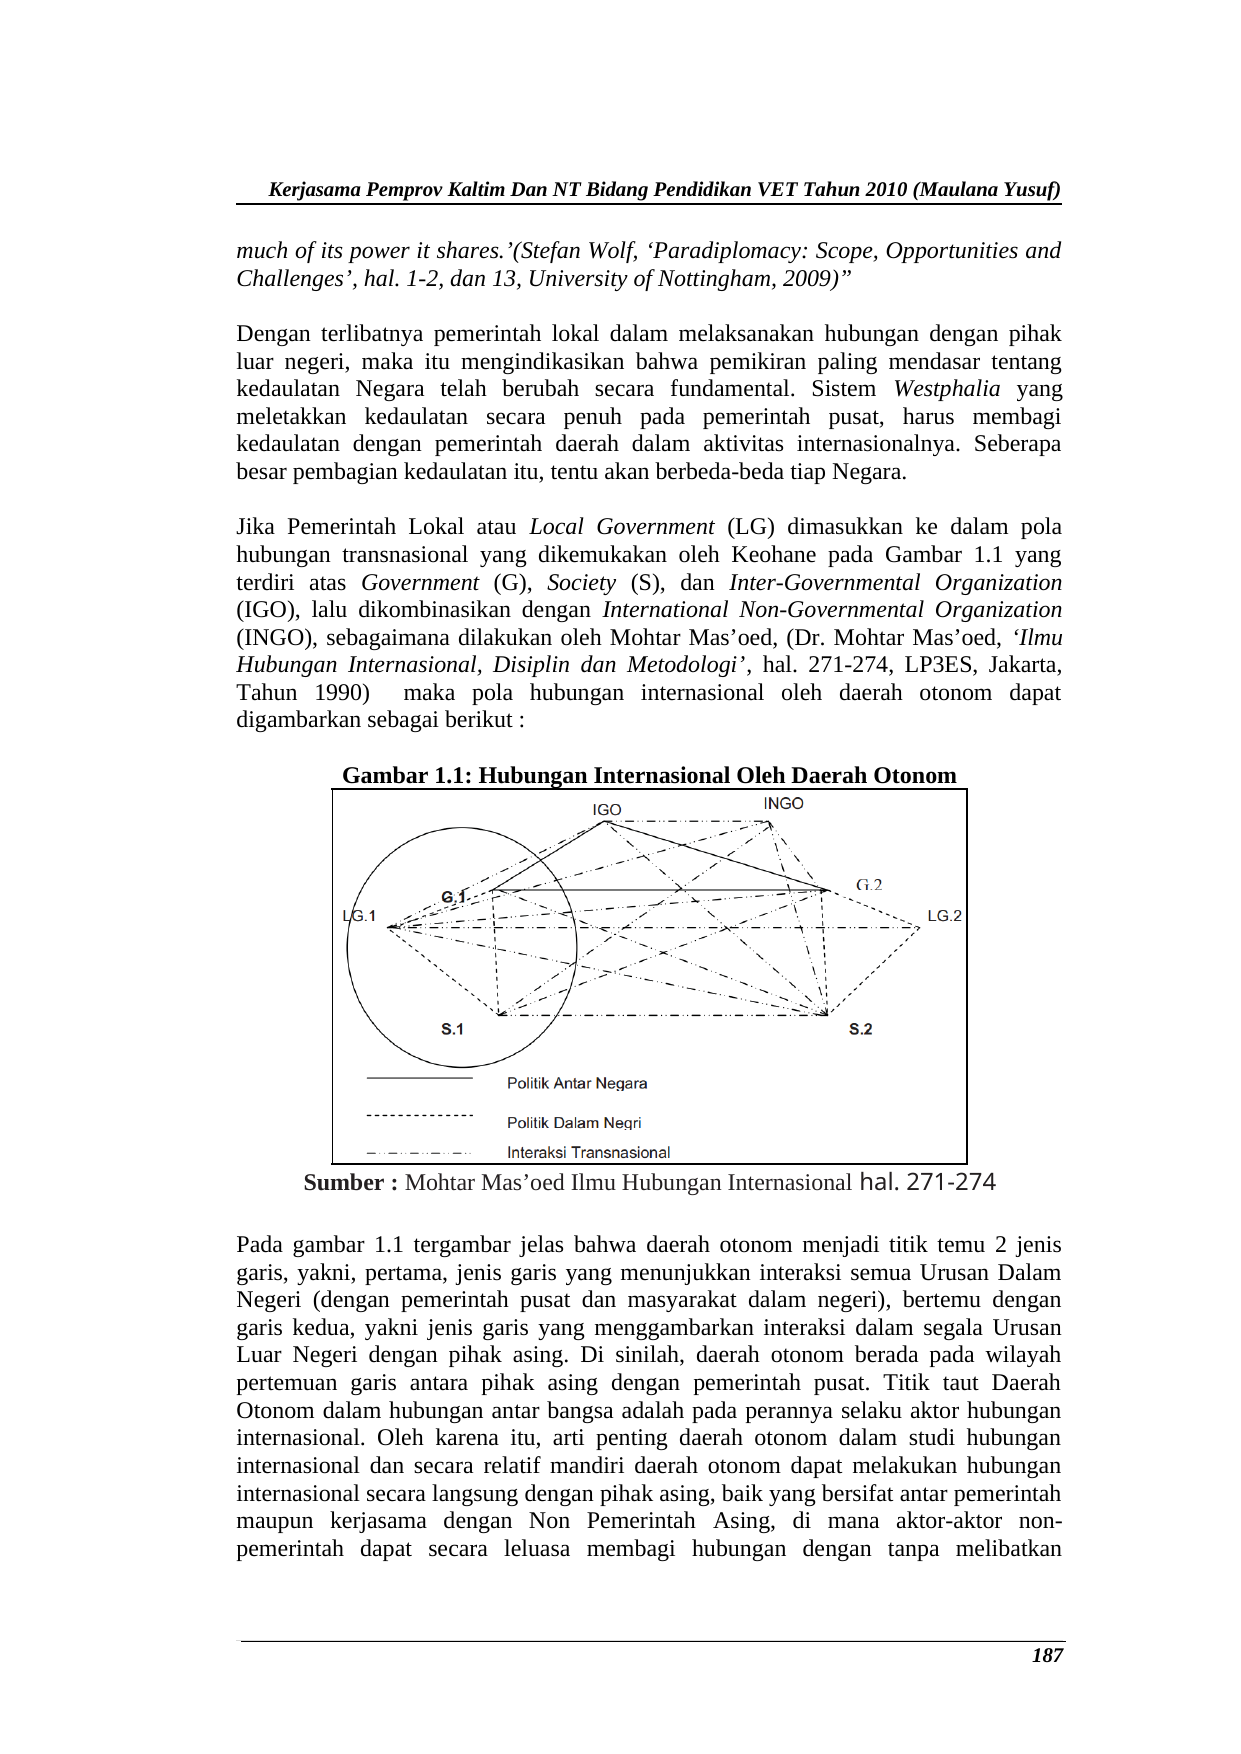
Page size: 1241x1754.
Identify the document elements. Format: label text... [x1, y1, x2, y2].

text Sumber : Mohtar Mas’oed Ilmu Hubungan Internasional hal. 271-274 [236, 1165, 1063, 1197]
text Jika Pemerintah Lokal atau Local Government (LG) dimasukkan ke dalam pola hubungan transnasional yang dikemukakan oleh Keohane pada Gambar 1.1 yang terdiri atas Government (G), Society (S), dan Inter-Governmental Organization (IGO), lalu dikombinasikan dengan International Non-Governmental Organization (INGO), sebagaimana dilakukan oleh Mohtar Mas’oed, (Dr. Mohtar Mas’oed, ‘Ilmu Hubungan Internasional, Disiplin dan Metodologi’, hal. 271-274, LP3ES, Jakarta, Tahun 1990) maka pola hubungan internasional oleh daerah otonom dapat digambarkan sebagai berikut : [236, 512, 1063, 733]
picture [333, 790, 966, 1163]
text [236, 236, 1063, 291]
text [236, 1230, 1063, 1561]
text Dengan terlibatnya pemerintah lokal dalam melaksanakan hubungan dengan pihak luar negeri, maka itu mengindikasikan bahwa pemikiran paling mendasar tentang kedaulatan Negara telah berubah secara fundamental. Sistem Westphalia yang meletakkan kedaulatan secara penuh pada pemerintah pusat, harus membagi kedaulatan dengan pemerintah daerah dalam aktivitas internasionalnya. Seberapa besar pembagian kedaulatan itu, tentu akan berbeda-beda tiap Negara. [236, 319, 1063, 485]
text Gambar 1.1: Hubungan Internasional Oleh Daerah Otonom [236, 761, 1063, 788]
